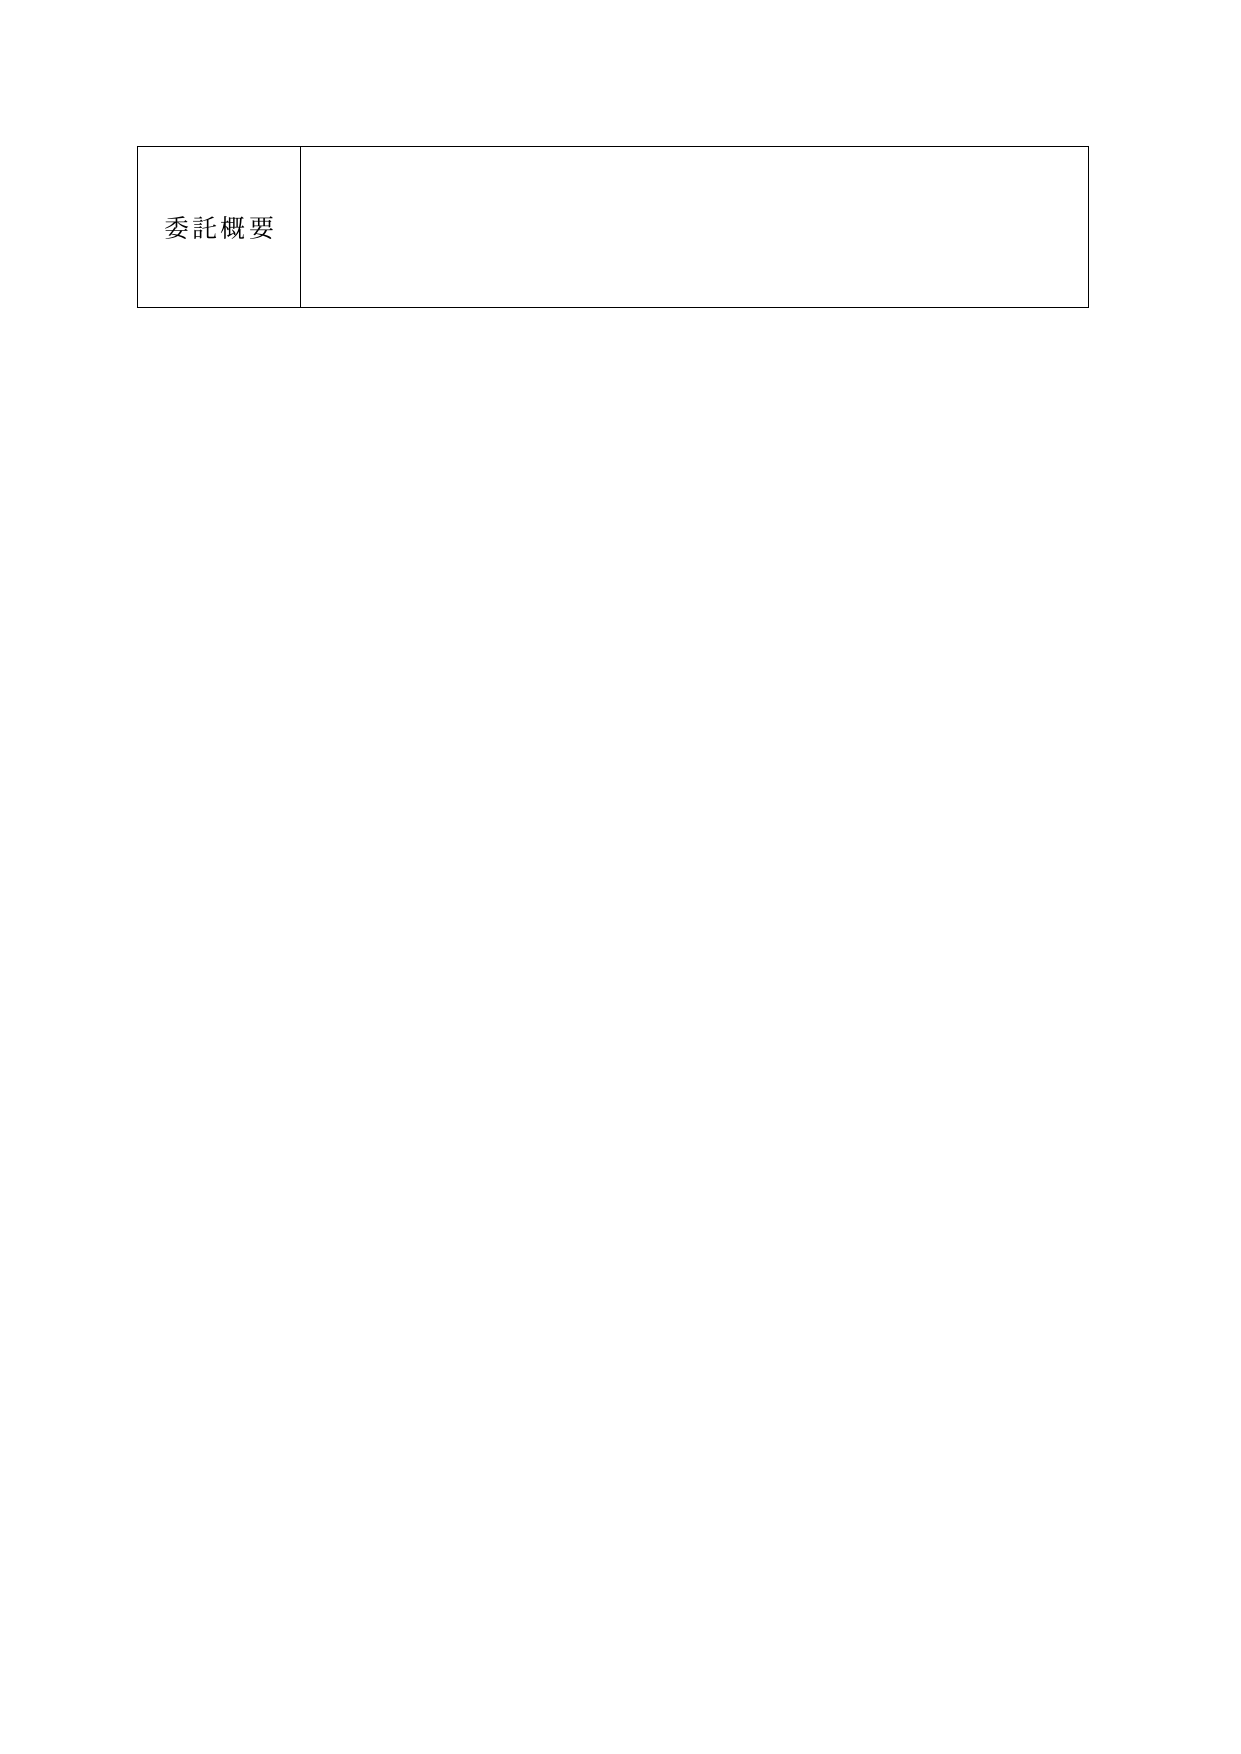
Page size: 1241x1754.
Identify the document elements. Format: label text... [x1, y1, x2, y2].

table_cell 委託概要 [138, 147, 300, 307]
table_cell [301, 147, 1088, 307]
